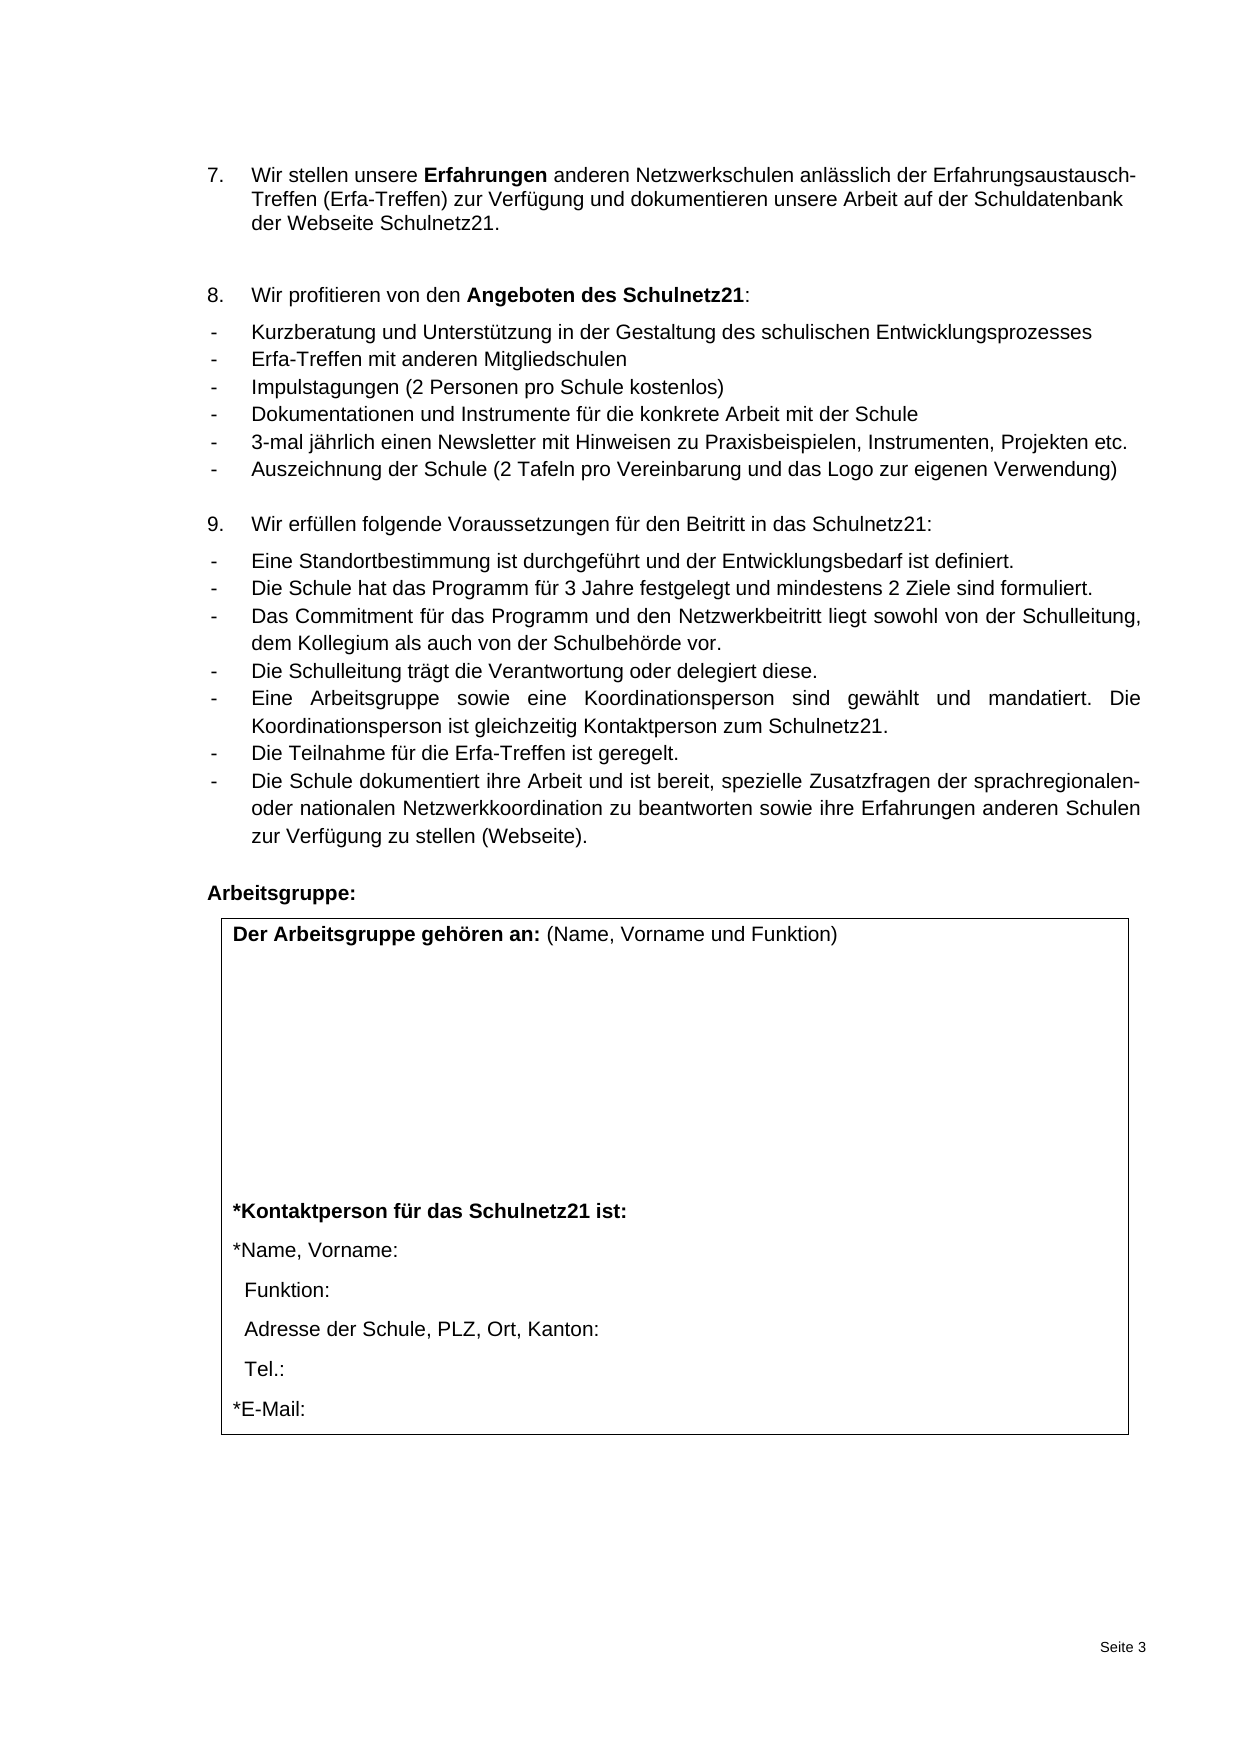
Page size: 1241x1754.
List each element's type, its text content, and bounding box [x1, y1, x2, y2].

list Die Schule hat das Programm für 3 Jahre festgelegt und mindestens 2 Ziele sind formuliert. [210, 576, 1142, 600]
list Die Teilnahme für die Erfa-Treffen ist geregelt. [210, 741, 1142, 765]
list Die Schule dokumentiert ihre Arbeit und ist bereit, spezielle Zusatzfragen der sprachregionalen- oder nationalen Netzwerkkoordination zu beantworten sowie ihre Erfahrungen anderen Schulen zur Verfügung zu stellen (Webseite). [210, 769, 1142, 848]
table_header Der Arbeitsgruppe gehören an: (Name, Vorname und Funktion) *Kontaktperson für das Schulnetz21 ist: *Name, Vorname: Funktion: Adresse der Schule, PLZ, Ort, Kanton: Tel.: *E-Mail: [222, 919, 1128, 1434]
list Das Commitment für das Programm und den Netzwerkbeitritt liegt sowohl von der Schulleitung, dem Kollegium als auch von der Schulbehörde vor. [210, 604, 1142, 655]
list Wir profitieren von den Angeboten des Schulnetz21: [207, 283, 1142, 307]
list Auszeichnung der Schule (2 Tafeln pro Vereinbarung und das Logo zur eigenen Verwendung) [210, 457, 1142, 481]
list Impulstagungen (2 Personen pro Schule kostenlos) [210, 375, 1142, 399]
list Eine Standortbestimmung ist durchgeführt und der Entwicklungsbedarf ist definiert. [210, 549, 1142, 573]
list Dokumentationen und Instrumente für die konkrete Arbeit mit der Schule [210, 402, 1142, 426]
text Arbeitsgruppe: [207, 879, 1142, 906]
list Eine Arbeitsgruppe sowie eine Koordinationsperson sind gewählt und mandatiert. Die Koordinationsperson ist gleichzeitig Kontaktperson zum Schulnetz21. [210, 686, 1142, 738]
list Wir erfüllen folgende Voraussetzungen für den Beitritt in das Schulnetz21: [207, 512, 1142, 536]
list Die Schulleitung trägt die Verantwortung oder delegiert diese. [210, 659, 1142, 683]
list Wir stellen unsere Erfahrungen anderen Netzwerkschulen anlässlich der Erfahrungsaustausch-Treffen (Erfa-Treffen) zur Verfügung und dokumentieren unsere Arbeit auf der Schuldatenbank der Webseite Schulnetz21. [207, 162, 1142, 234]
list Erfa-Treffen mit anderen Mitgliedschulen [210, 347, 1142, 371]
list Kurzberatung und Unterstützung in der Gestaltung des schulischen Entwicklungsprozesses [210, 320, 1142, 344]
list 3-mal jährlich einen Newsletter mit Hinweisen zu Praxisbeispielen, Instrumenten, Projekten etc. [210, 430, 1142, 454]
